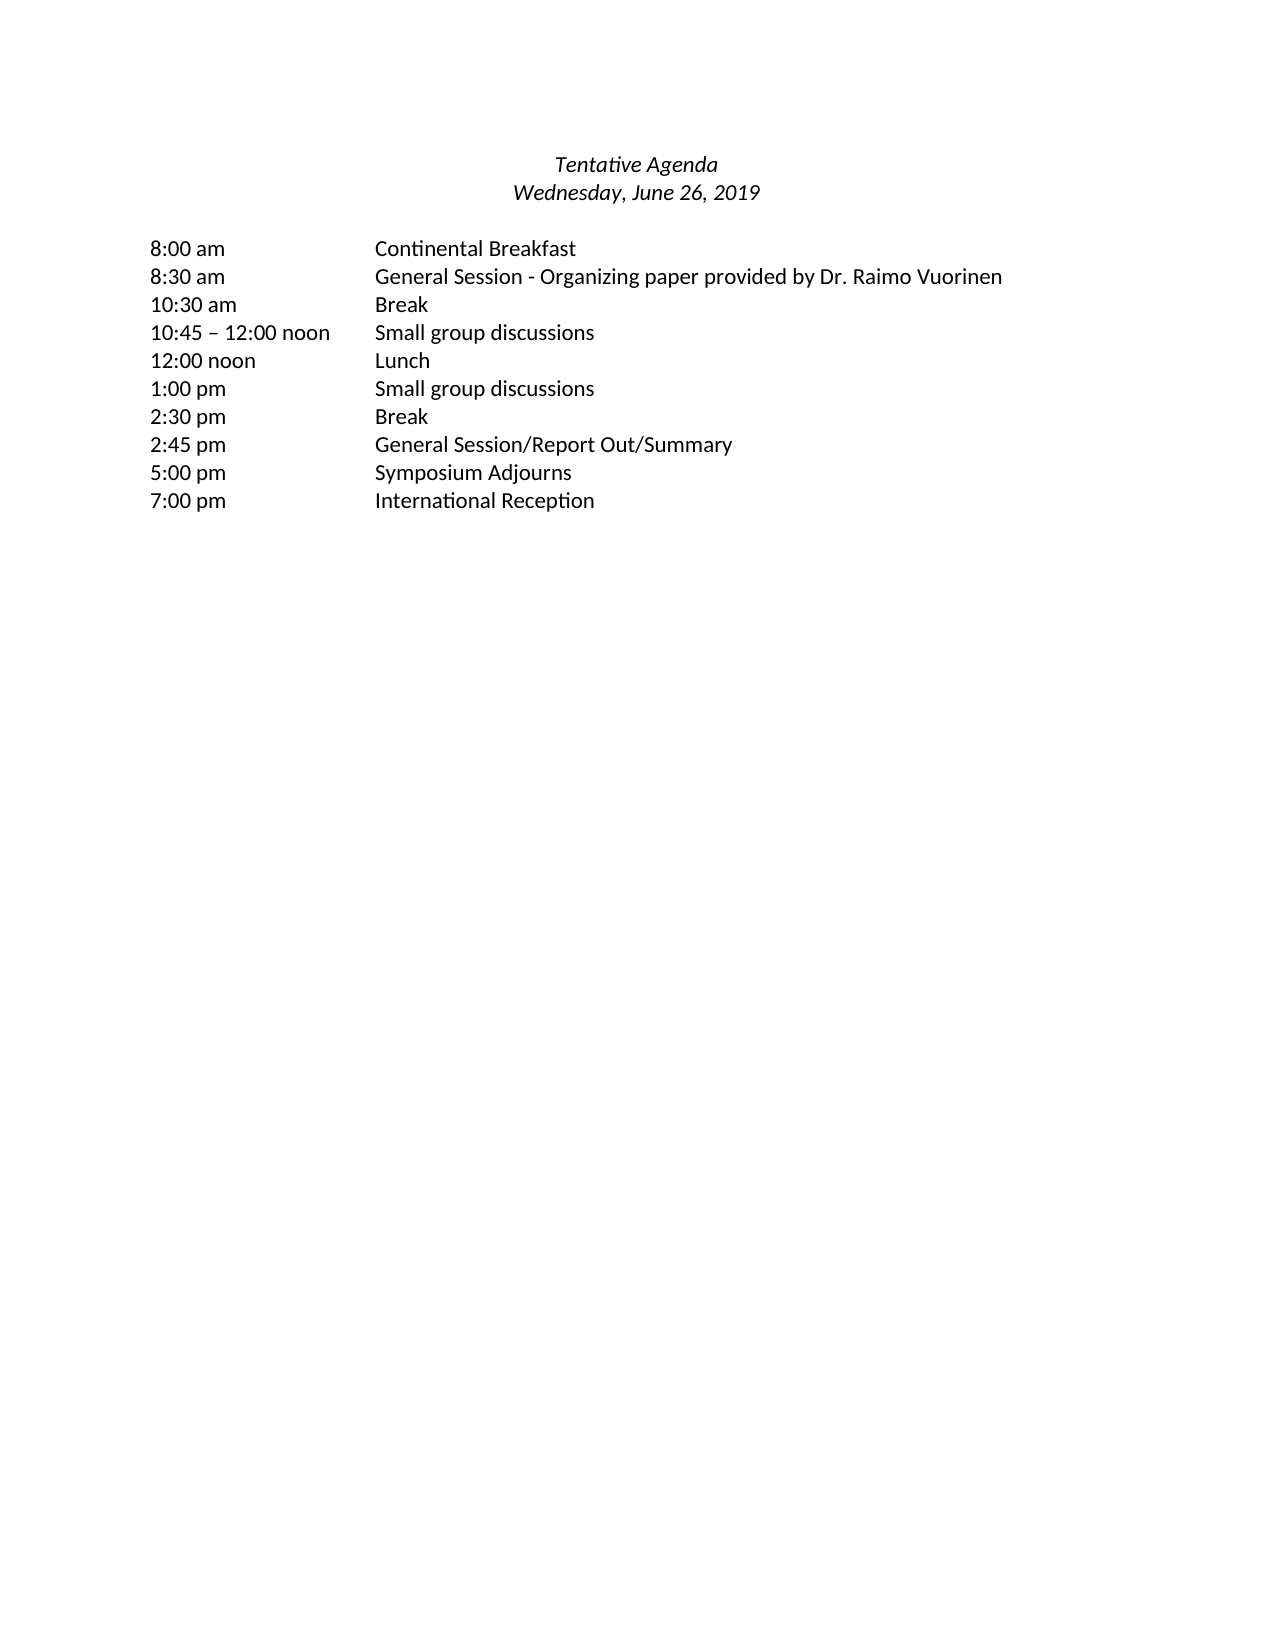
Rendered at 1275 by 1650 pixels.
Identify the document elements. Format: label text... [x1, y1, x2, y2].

text 1:00 pm Small group discussions [150, 374, 1125, 402]
text 12:00 noon Lunch [150, 346, 1125, 374]
text 7:00 pm International Reception [150, 486, 1125, 514]
text 2:45 pm General Session/Report Out/Summary [150, 430, 1125, 458]
text Wednesday, June 26, 2019 [150, 178, 1125, 206]
text 8:00 am Continental Breakfast [150, 234, 1125, 262]
text 2:30 pm Break [150, 402, 1125, 430]
text 8:30 am General Session - Organizing paper provided by Dr. Raimo Vuorinen [150, 262, 1125, 290]
text 5:00 pm Symposium Adjourns [150, 458, 1125, 486]
text 10:30 am Break [150, 290, 1125, 318]
text Tentative Agenda [150, 150, 1125, 178]
text 10:45 – 12:00 noon Small group discussions [150, 318, 1125, 346]
